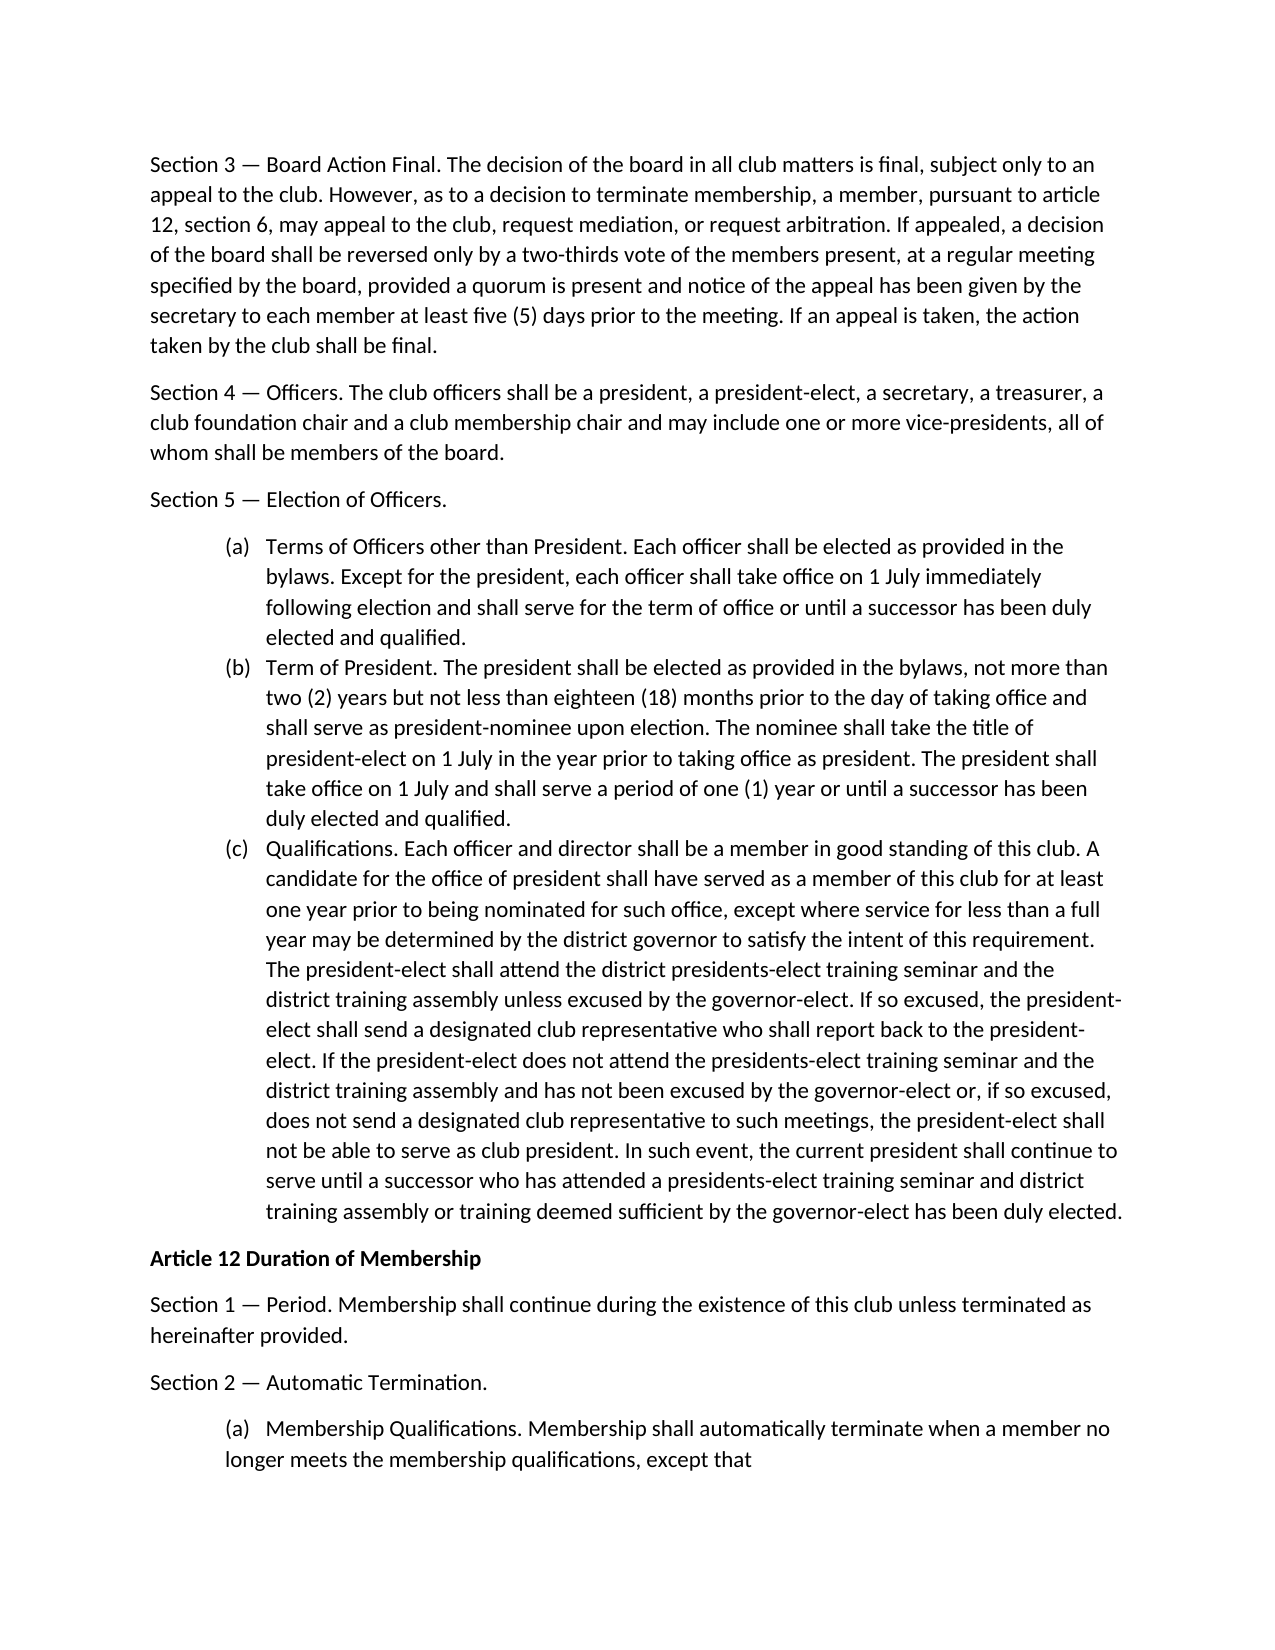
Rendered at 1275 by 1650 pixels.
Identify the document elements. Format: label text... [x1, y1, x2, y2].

list Term of President. The president shall be elected as provided in the bylaws, not more than two (2) years but not less than eighteen (18) months prior to the day of taking office and shall serve as president-nominee upon election. The nominee shall take the title of president-elect on 1 July in the year prior to taking office as president. The president shall take office on 1 July and shall serve a period of one (1) year or until a successor has been duly elected and qualified. [225, 653, 1125, 832]
text Section 3 — Board Action Final. The decision of the board in all club matters is final, subject only to an appeal to the club. However, as to a decision to terminate membership, a member, pursuant to article 12, section 6, may appeal to the club, request mediation, or request arbitration. If appealed, a decision of the board shall be reversed only by a two-thirds vote of the members present, at a regular meeting specified by the board, provided a quorum is present and notice of the appeal has been given by the secretary to each member at least five (5) days prior to the meeting. If an appeal is taken, the action taken by the club shall be final. [150, 150, 1125, 359]
text Section 2 — Automatic Termination. [150, 1368, 1125, 1396]
text Section 4 — Officers. The club officers shall be a president, a president-elect, a secretary, a treasurer, a club foundation chair and a club membership chair and may include one or more vice-presidents, all of whom shall be members of the board. [150, 378, 1125, 467]
list Terms of Officers other than President. Each officer shall be elected as provided in the bylaws. Except for the president, each officer shall take office on 1 July immediately following election and shall serve for the term of office or until a successor has been duly elected and qualified. [225, 532, 1125, 651]
text Section 5 — Election of Officers. [150, 485, 1125, 513]
text Article 12 Duration of Membership [150, 1244, 1125, 1272]
text Section 1 — Period. Membership shall continue during the existence of this club unless terminated as hereinafter provided. [150, 1291, 1125, 1349]
text (a) Membership Qualifications. Membership shall automatically terminate when a member no longer meets the membership qualifications, except that [225, 1414, 1125, 1473]
list Qualifications. Each officer and director shall be a member in good standing of this club. A candidate for the office of president shall have served as a member of this club for at least one year prior to being nominated for such office, except where service for less than a full year may be determined by the district governor to satisfy the intent of this requirement. The president-elect shall attend the district presidents-elect training seminar and the district training assembly unless excused by the governor-elect. If so excused, the president-elect shall send a designated club representative who shall report back to the president-elect. If the president-elect does not attend the presidents-elect training seminar and the district training assembly and has not been excused by the governor-elect or, if so excused, does not send a designated club representative to such meetings, the president-elect shall not be able to serve as club president. In such event, the current president shall continue to serve until a successor who has attended a presidents-elect training seminar and district training assembly or training deemed sufficient by the governor-elect has been duly elected. [225, 834, 1125, 1225]
